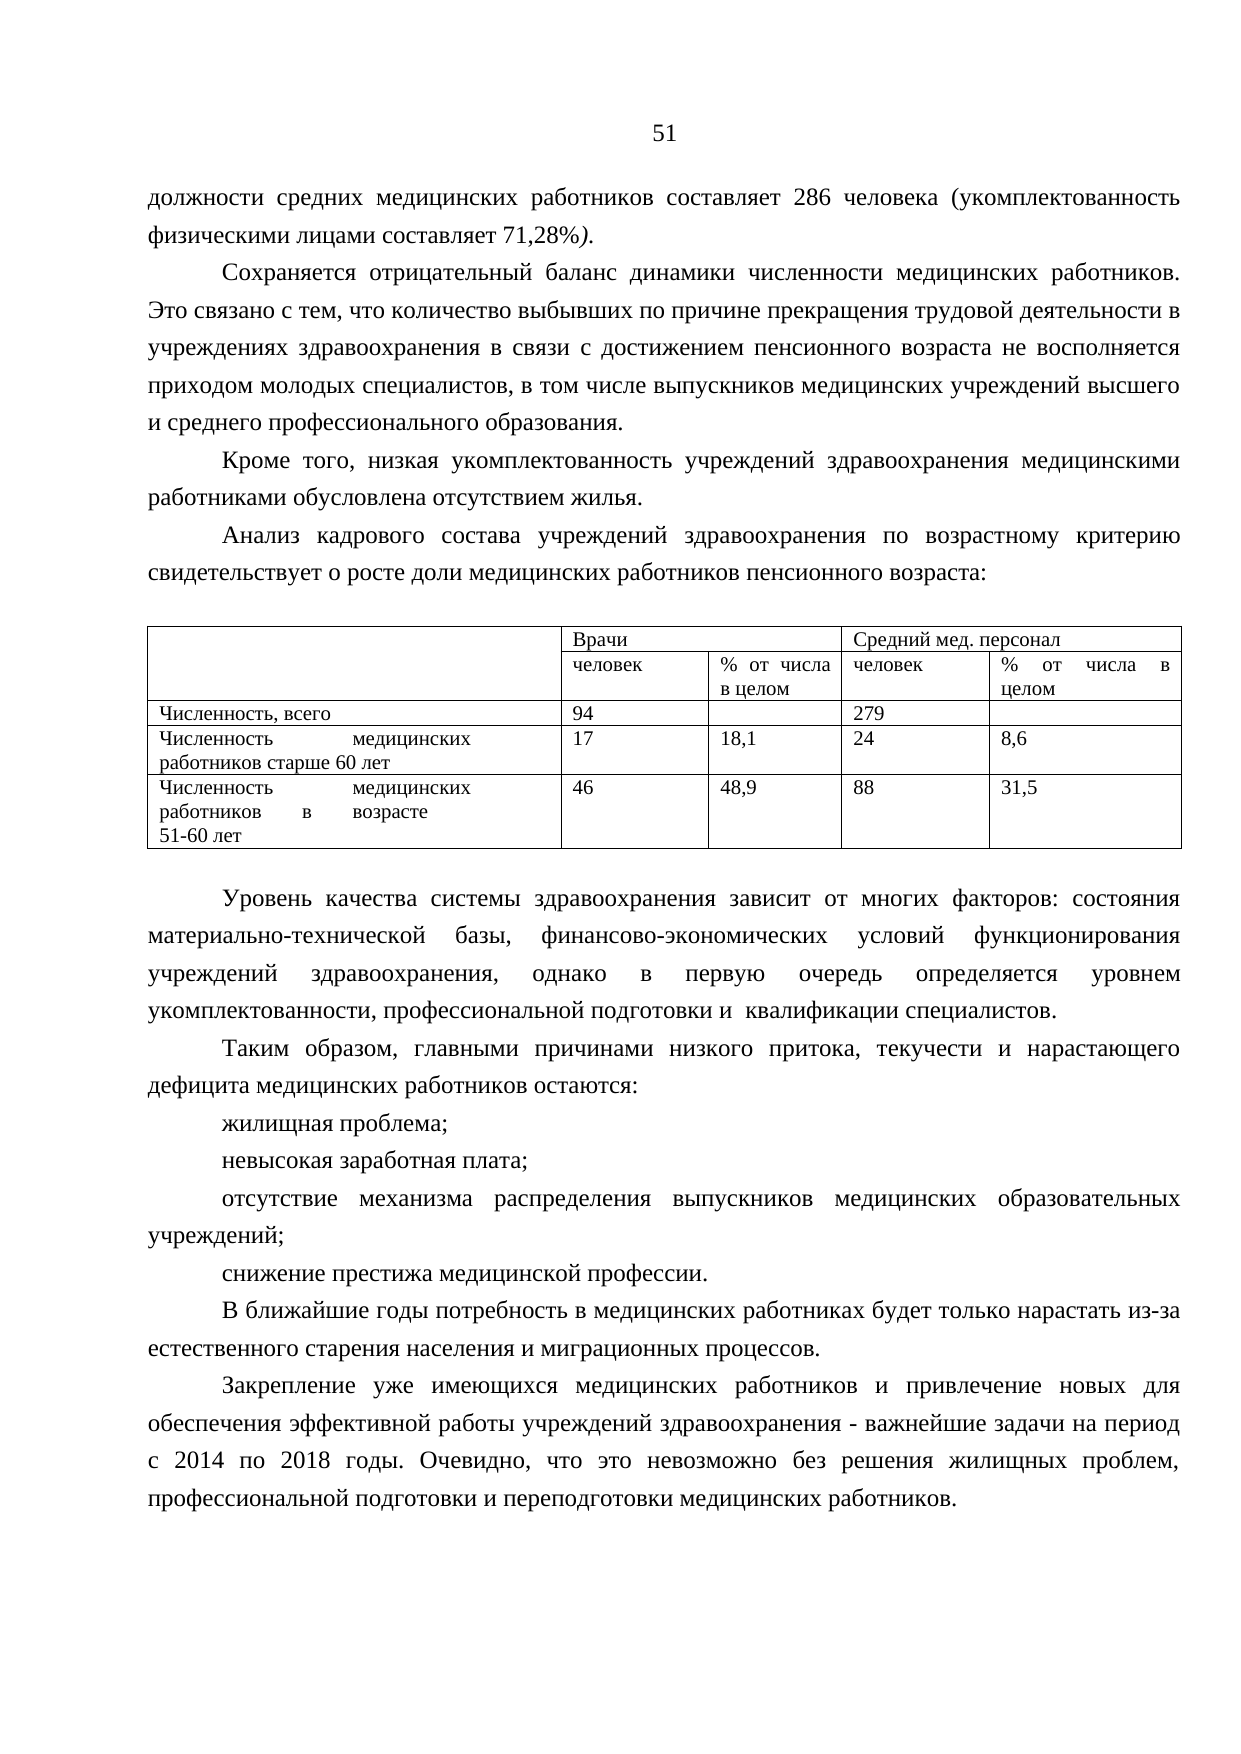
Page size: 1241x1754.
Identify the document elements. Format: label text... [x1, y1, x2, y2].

table_cell Численность медицинских работников в возрасте 51-60 лет [148, 775, 561, 847]
text снижение престижа медицинской профессии. [148, 1251, 1181, 1289]
table_cell 8,6 [990, 726, 1181, 774]
table_cell человек [562, 652, 708, 700]
text Уровень качества системы здравоохранения зависит от многих факторов: состояния материально-технической базы, финансово-экономических условий функционирования учреждений здравоохранения, однако в первую очередь определяется уровнем укомплектованности, профессиональной подготовки и квалификации специалистов. [148, 876, 1181, 1026]
text Кроме того, низкая укомплектованность учреждений здравоохранения медицинскими работниками обусловлена отсутствием жилья. [148, 438, 1181, 513]
text Анализ кадрового состава учреждений здравоохранения по возрастному критерию свидетельствует о росте доли медицинских работников пенсионного возраста: [148, 513, 1181, 588]
table_cell % от числа в целом [990, 652, 1181, 700]
table_cell 46 [562, 775, 708, 847]
table_header Врачи [562, 627, 841, 651]
table_cell 17 [562, 726, 708, 774]
text В ближайшие годы потребность в медицинских работниках будет только нарастать из-за естественного старения населения и миграционных процессов. [148, 1289, 1181, 1364]
table_cell 279 [842, 701, 989, 725]
table_cell 88 [842, 775, 989, 847]
table_cell Численность, всего [148, 701, 561, 725]
table_cell 31,5 [990, 775, 1181, 847]
text жилищная проблема; [148, 1101, 1181, 1139]
text отсутствие механизма распределения выпускников медицинских образовательных учреждений; [148, 1176, 1181, 1251]
table_cell 94 [562, 701, 708, 725]
text Закрепление уже имеющихся медицинских работников и привлечение новых для обеспечения эффективной работы учреждений здравоохранения - важнейшие задачи на период с 2014 по 2018 годы. Очевидно, что это невозможно без решения жилищных проблем, профессиональной подготовки и переподготовки медицинских работников. [148, 1364, 1181, 1514]
table_cell Численность медицинских работников старше 60 лет [148, 726, 561, 774]
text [148, 176, 1181, 251]
table_header [148, 627, 561, 700]
text невысокая заработная плата; [148, 1139, 1181, 1176]
table_header Средний мед. персонал [842, 627, 1181, 651]
table_cell 24 [842, 726, 989, 774]
table_cell 48,9 [709, 775, 841, 847]
text Таким образом, главными причинами низкого притока, текучести и нарастающего дефицита медицинских работников остаются: [148, 1026, 1181, 1101]
table_cell [709, 701, 841, 725]
table_cell человек [842, 652, 989, 700]
table_cell % от числа в целом [709, 652, 841, 700]
table_cell 18,1 [709, 726, 841, 774]
table_cell [990, 701, 1181, 725]
text Сохраняется отрицательный баланс динамики численности медицинских работников. Это связано с тем, что количество выбывших по причине прекращения трудовой деятельности в учреждениях здравоохранения в связи с достижением пенсионного возраста не восполняется приходом молодых специалистов, в том числе выпускников медицинских учреждений высшего и среднего профессионального образования. [148, 251, 1181, 438]
